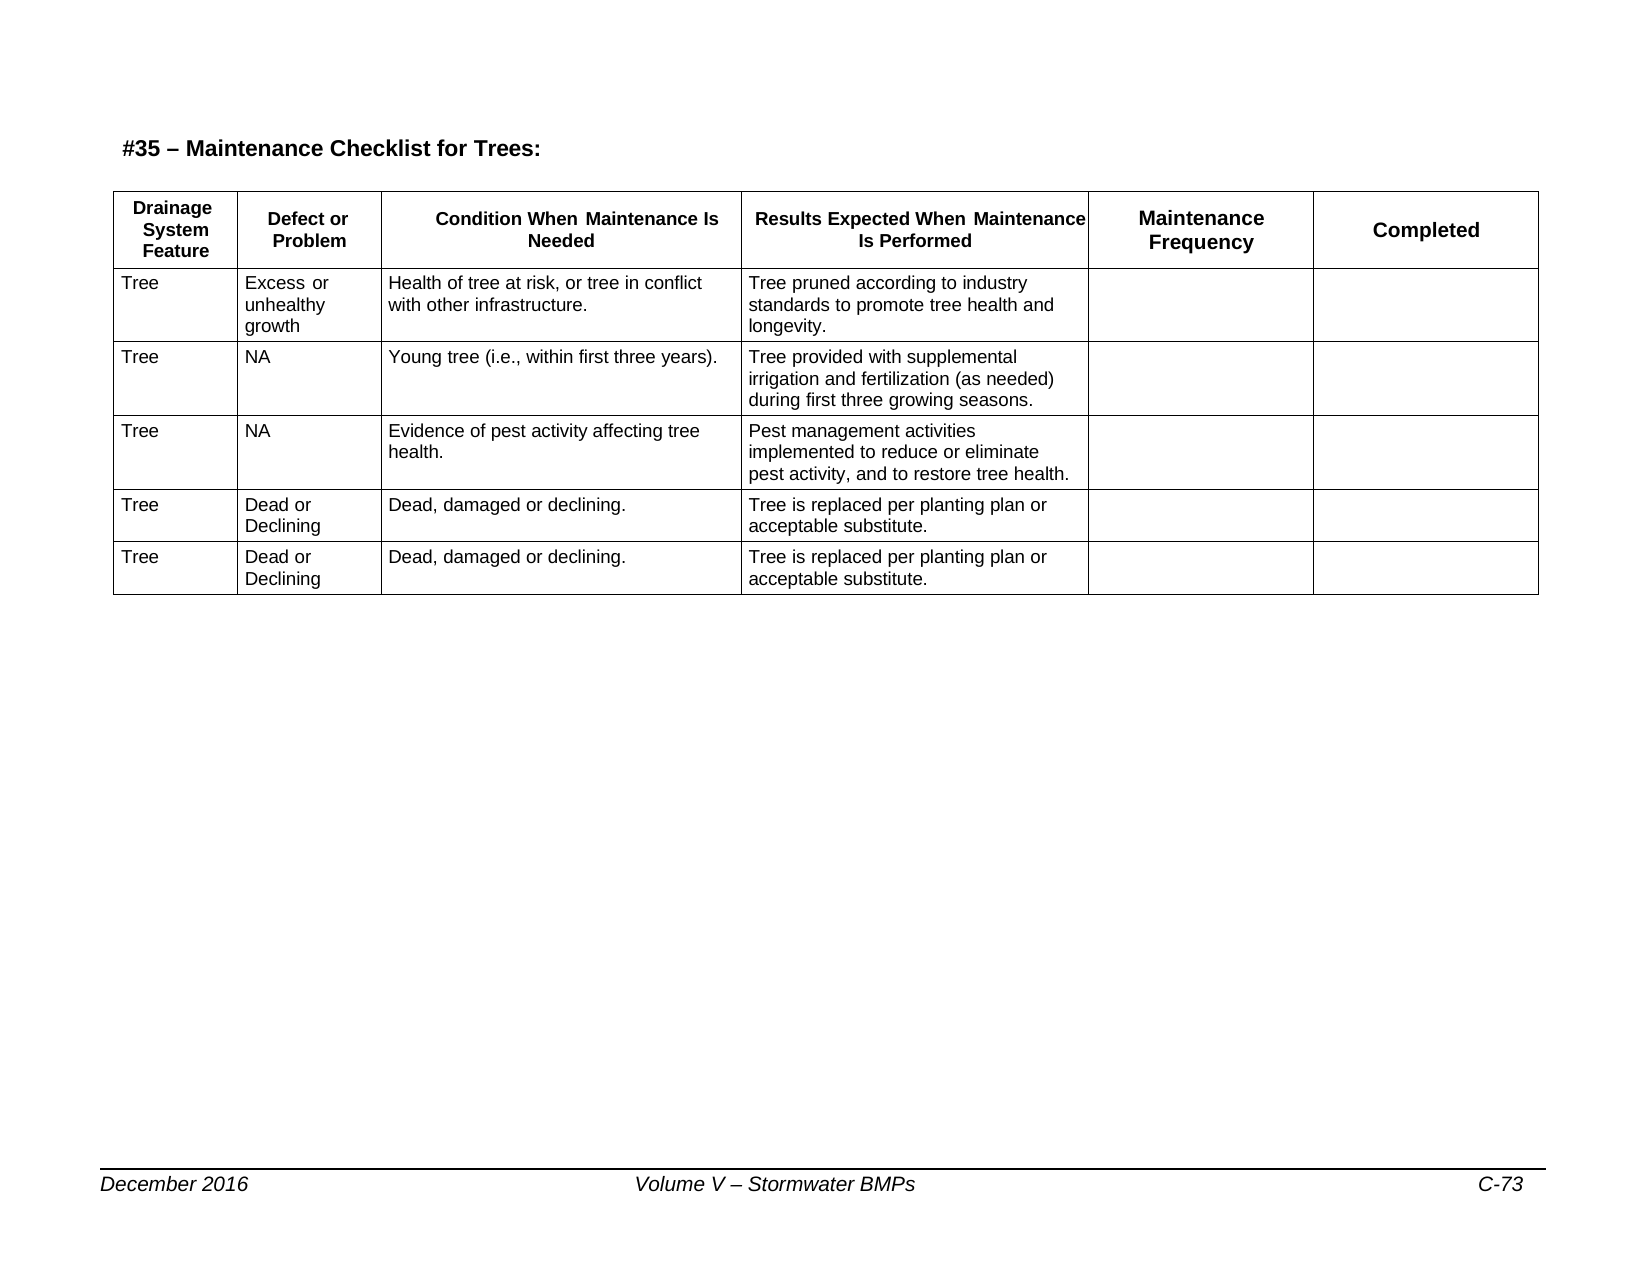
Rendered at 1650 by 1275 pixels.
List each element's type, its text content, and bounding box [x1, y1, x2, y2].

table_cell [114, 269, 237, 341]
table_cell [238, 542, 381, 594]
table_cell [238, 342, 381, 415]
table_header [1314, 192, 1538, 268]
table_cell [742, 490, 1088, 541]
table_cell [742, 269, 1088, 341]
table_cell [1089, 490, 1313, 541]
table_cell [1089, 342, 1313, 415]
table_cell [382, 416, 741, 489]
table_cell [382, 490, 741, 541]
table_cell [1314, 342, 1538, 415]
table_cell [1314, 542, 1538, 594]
subtitle #35 – Maintenance Checklist for Trees: [122, 135, 1531, 162]
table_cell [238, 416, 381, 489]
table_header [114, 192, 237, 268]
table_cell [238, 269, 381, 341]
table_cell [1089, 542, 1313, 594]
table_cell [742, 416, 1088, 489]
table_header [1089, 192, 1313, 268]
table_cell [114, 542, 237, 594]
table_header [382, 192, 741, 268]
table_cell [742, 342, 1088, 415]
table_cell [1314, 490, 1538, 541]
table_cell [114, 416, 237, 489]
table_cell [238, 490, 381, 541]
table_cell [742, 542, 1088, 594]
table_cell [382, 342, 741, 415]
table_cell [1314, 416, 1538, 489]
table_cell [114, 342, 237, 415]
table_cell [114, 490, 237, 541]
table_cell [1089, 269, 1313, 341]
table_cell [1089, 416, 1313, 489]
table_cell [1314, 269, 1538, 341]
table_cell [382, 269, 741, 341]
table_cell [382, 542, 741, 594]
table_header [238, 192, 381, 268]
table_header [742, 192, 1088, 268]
